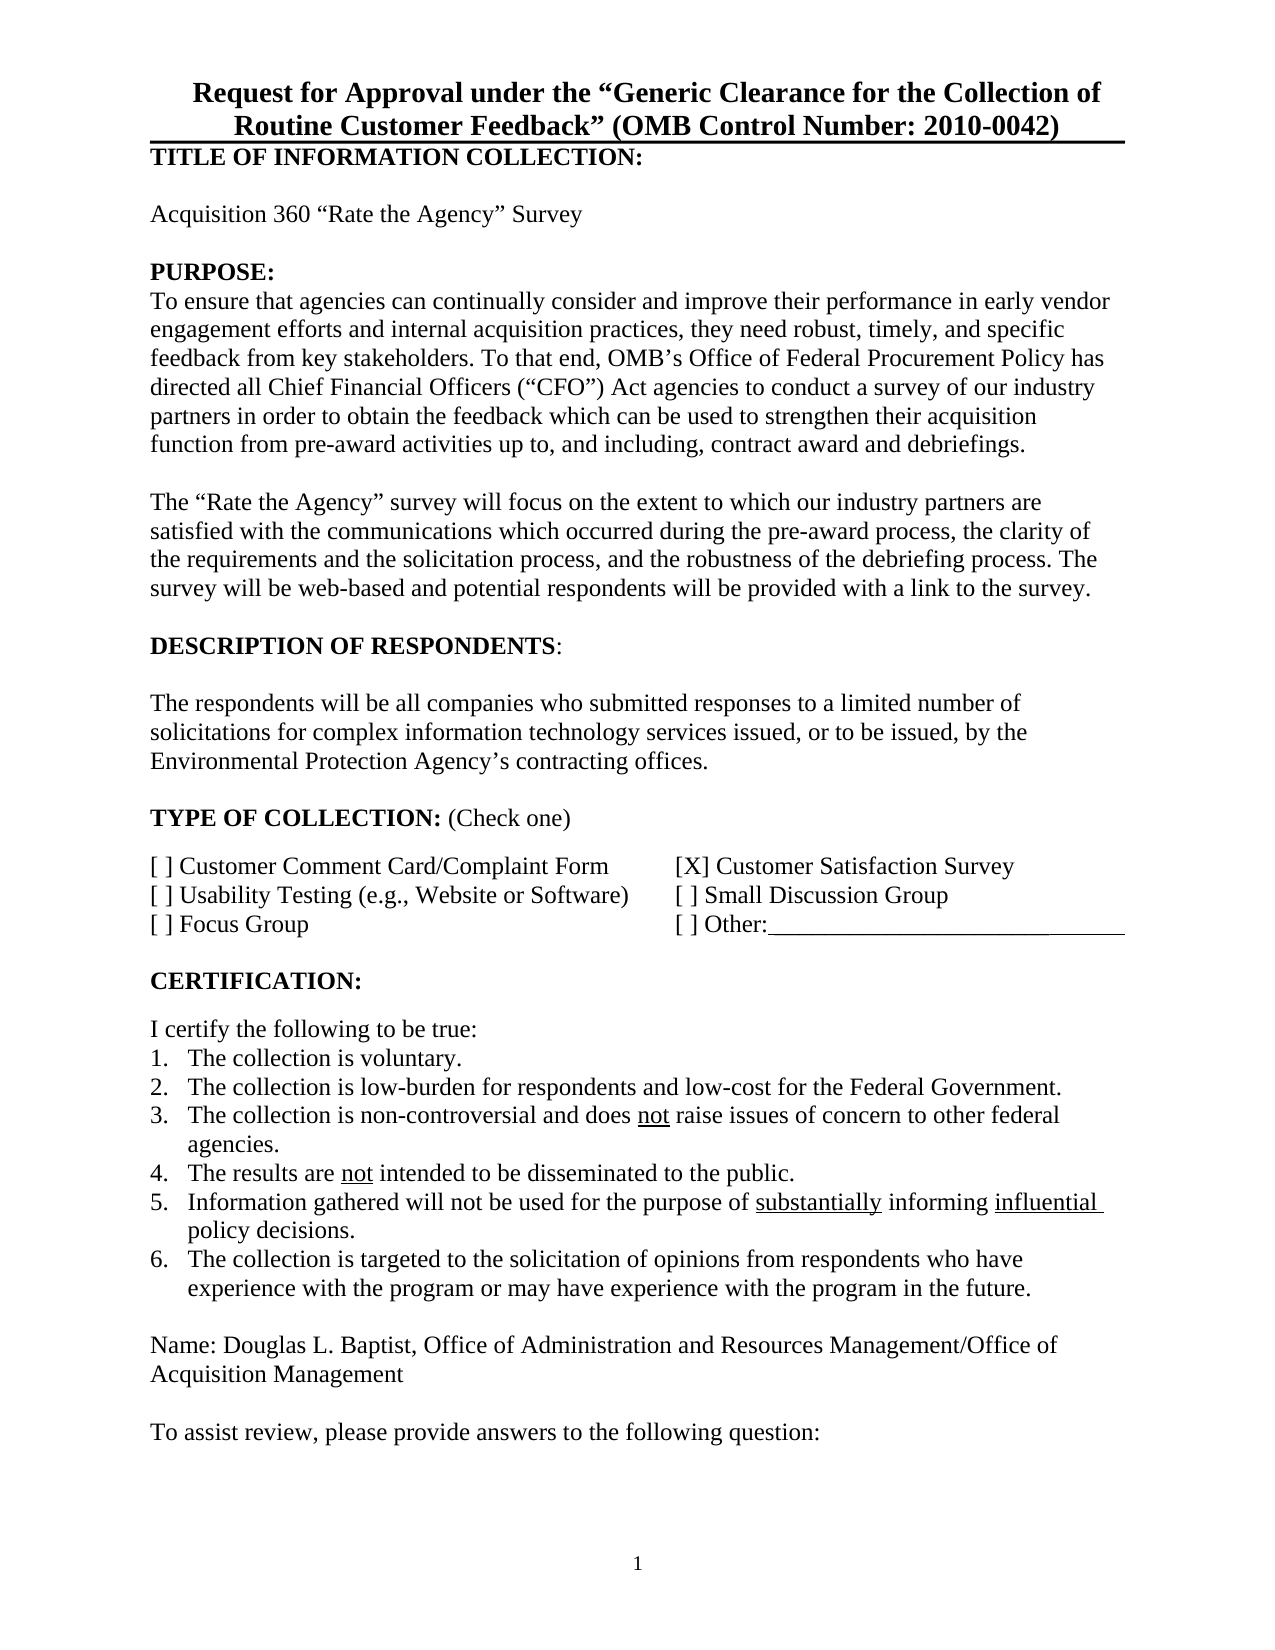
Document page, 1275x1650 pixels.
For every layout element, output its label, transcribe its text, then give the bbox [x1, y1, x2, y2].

list The collection is non-controversial and does not raise issues of concern to other federal agencies. [150, 1100, 1125, 1158]
list Information gathered will not be used for the purpose of substantially informing influential policy decisions. [150, 1187, 1125, 1244]
list The collection is voluntary. [150, 1043, 1125, 1072]
text [ ] Usability Testing (e.g., Website or Software) [ ] Small Discussion Group [150, 880, 1125, 909]
text DESCRIPTION OF RESPONDENTS: [150, 631, 1125, 659]
list The collection is low-burden for respondents and low-cost for the Federal Government. [150, 1072, 1125, 1100]
text Name: Douglas L. Baptist, Office of Administration and Resources Management/Office of Acquisition Management [150, 1330, 1125, 1388]
list The results are not intended to be disseminated to the public. [150, 1158, 1125, 1187]
list The collection is targeted to the solicitation of opinions from respondents who have experience with the program or may have experience with the program in the future. [150, 1244, 1125, 1302]
text TITLE OF INFORMATION COLLECTION: [150, 144, 1125, 171]
subtitle Request for Approval under the “Generic Clearance for the Collection of Routine Customer Feedback” (OMB Control Number: 2010-0042) [150, 75, 1144, 142]
text CERTIFICATION: [150, 966, 1125, 995]
text I certify the following to be true: [150, 1014, 1125, 1043]
text To ensure that agencies can continually consider and improve their performance in early vendor engagement efforts and internal acquisition practices, they need robust, timely, and specific feedback from key stakeholders. To that end, OMB’s Office of Federal Procurement Policy has directed all Chief Financial Officers (“CFO”) Act agencies to conduct a survey of our industry partners in order to obtain the feedback which can be used to strengthen their acquisition function from pre-award activities up to, and including, contract award and debriefings. [150, 286, 1125, 458]
text The respondents will be all companies who submitted responses to a limited number of solicitations for complex information technology services issued, or to be issued, by the Environmental Protection Agency’s contracting offices. [150, 688, 1125, 774]
text Acquisition 360 “Rate the Agency” Survey [150, 199, 1125, 228]
text TYPE OF COLLECTION: (Check one) [150, 803, 1125, 832]
text PURPOSE: [150, 257, 1125, 286]
text The “Rate the Agency” survey will focus on the extent to which our industry partners are satisfied with the communications which occurred during the pre-award process, the clarity of the requirements and the solicitation process, and the robustness of the debriefing process. The survey will be web-based and potential respondents will be provided with a link to the survey. [150, 487, 1125, 602]
text To assist review, please provide answers to the following question: [150, 1417, 1125, 1445]
text [ ] Focus Group [ ] Other: ______________________ [150, 909, 1125, 937]
text [ ] Customer Comment Card/Complaint Form [X] Customer Satisfaction Survey [150, 851, 1125, 880]
